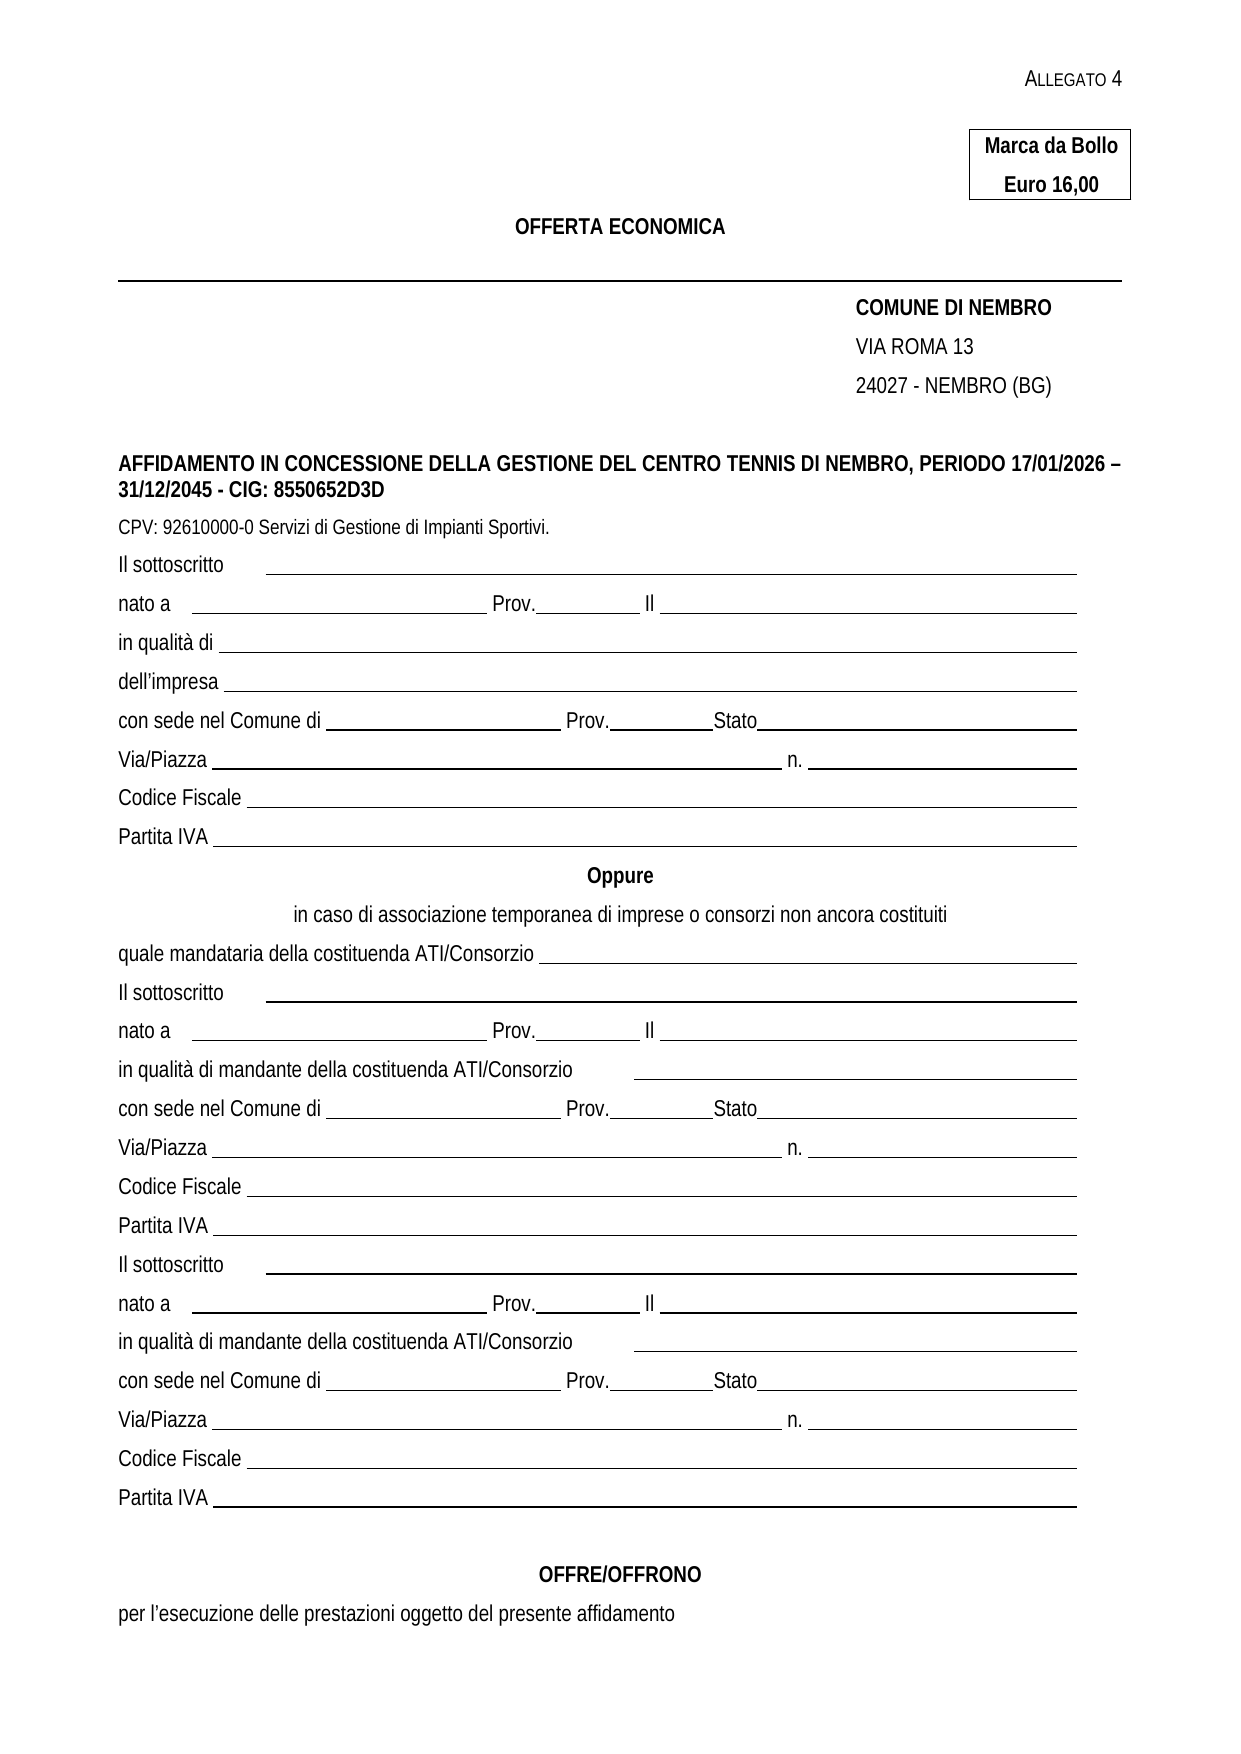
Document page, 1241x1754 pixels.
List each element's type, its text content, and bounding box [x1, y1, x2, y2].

text in qualità di mandante della costituenda ATI/Consorzio [118, 1056, 1122, 1083]
text Il sottoscritto [118, 1251, 1122, 1277]
text Codice Fiscale [118, 784, 1122, 811]
text Marca da Bollo [970, 130, 1130, 158]
text nato a Prov. Il [118, 1289, 1122, 1316]
text Partita IVA [118, 1212, 1122, 1238]
text OFFRE/OFFRONO [118, 1561, 1122, 1588]
text dell’impresa [118, 668, 1122, 694]
subtitle OFFERTA ECONOMICA [118, 213, 1122, 239]
text nato a Prov. Il [118, 1017, 1122, 1044]
text Il sottoscritto [118, 551, 1122, 578]
text con sede nel Comune di Prov. Stato [118, 1095, 1122, 1122]
text con sede nel Comune di Prov. Stato [118, 707, 1122, 733]
text Via/Piazza n. [118, 1134, 1122, 1160]
text Codice Fiscale [118, 1445, 1122, 1471]
text in caso di associazione temporanea di imprese o consorzi non ancora costituiti [118, 901, 1122, 927]
text VIA ROMA 13 [681, 333, 1122, 359]
text Oppure [118, 862, 1122, 888]
text Codice Fiscale [118, 1173, 1122, 1199]
text COMUNE DI NEMBRO [681, 294, 1122, 321]
text nato a Prov. Il [118, 590, 1122, 616]
text Via/Piazza n. [118, 746, 1122, 772]
text Il sottoscritto [118, 979, 1122, 1005]
text Partita IVA [118, 1484, 1122, 1510]
text 24027 - NEMBRO (BG) [681, 372, 1122, 398]
text Euro 16,00 [970, 168, 1130, 199]
text per l’esecuzione delle prestazioni oggetto del presente affidamento [118, 1600, 1122, 1627]
text AFFIDAMENTO IN CONCESSIONE DELLA GESTIONE DEL CENTRO TENNIS DI NEMBRO, PERIODO 17/01/2026 – 31/12/2045 - CIG: 8550652D3D [118, 449, 1122, 502]
text Via/Piazza n. [118, 1406, 1122, 1432]
text quale mandataria della costituenda ATI/Consorzio [118, 940, 1122, 966]
text in qualità di [118, 629, 1122, 655]
text Partita IVA [118, 823, 1122, 849]
text con sede nel Comune di Prov. Stato [118, 1367, 1122, 1393]
text in qualità di mandante della costituenda ATI/Consorzio [118, 1328, 1122, 1355]
text CPV: 92610000-0 Servizi di Gestione di Impianti Sportivi. [118, 515, 1122, 539]
